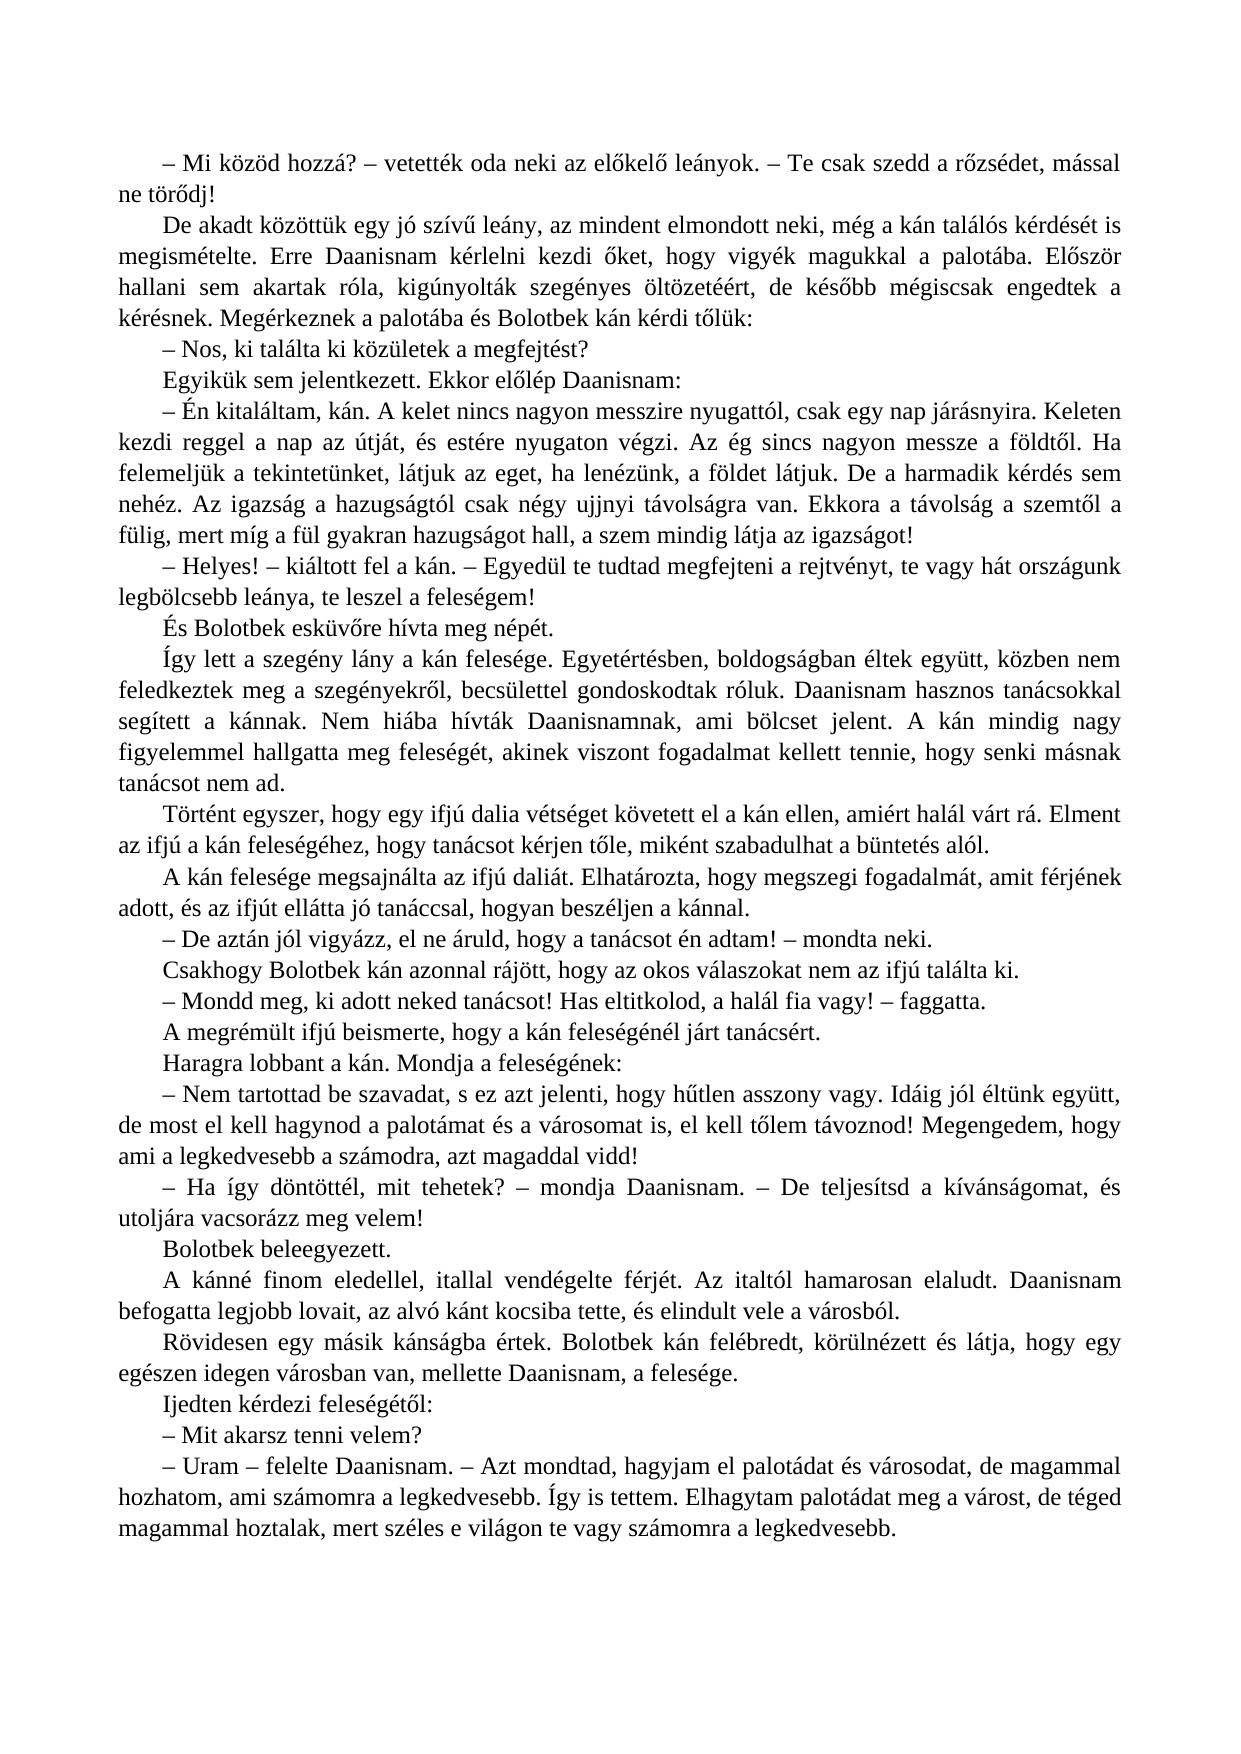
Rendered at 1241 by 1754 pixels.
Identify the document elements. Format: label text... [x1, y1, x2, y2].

text Csakhogy Bolotbek kán azonnal rájött, hogy az okos válaszokat nem az ifjú találta ki. [118, 955, 1122, 983]
text A kánné finom eledellel, itallal vendégelte férjét. Az italtól hamarosan elaludt. Daanisnam befogatta legjobb lovait, az alvó kánt kocsiba tette, és elindult vele a városból. [118, 1265, 1122, 1325]
text – Mi közöd hozzá? – vetették oda neki az előkelő leányok. – Te csak szedd a rőzsédet, mással ne törődj! [118, 148, 1122, 207]
text Történt egyszer, hogy egy ifjú dalia vétséget követett el a kán ellen, amiért halál várt rá. Elment az ifjú a kán feleségéhez, hogy tanácsot kérjen tőle, miként szabadulhat a büntetés alól. [118, 799, 1122, 859]
text – Mondd meg, ki adott neked tanácsot! Has eltitkolod, a halál fia vagy! – faggatta. [118, 986, 1122, 1014]
text A kán felesége megsajnálta az ifjú daliát. Elhatározta, hogy megszegi fogadalmát, amit férjének adott, és az ifjút ellátta jó tanáccsal, hogyan beszéljen a kánnal. [118, 862, 1122, 921]
text Haragra lobbant a kán. Mondja a feleségének: [118, 1048, 1122, 1077]
text És Bolotbek esküvőre hívta meg népét. [118, 613, 1122, 642]
text Egyikük sem jelentkezett. Ekkor előlép Daanisnam: [118, 365, 1122, 394]
text – Uram – felelte Daanisnam. – Azt mondtad, hagyjam el palotádat és városodat, de magammal hozhatom, ami számomra a legkedvesebb. Így is tettem. Elhagytam palotádat meg a várost, de téged magammal hoztalak, mert széles e világon te vagy számomra a legkedvesebb. [118, 1451, 1122, 1542]
text – Én kitaláltam, kán. A kelet nincs nagyon messzire nyugattól, csak egy nap járásnyira. Keleten kezdi reggel a nap az útját, és estére nyugaton végzi. Az ég sincs nagyon messze a földtől. Ha felemeljük a tekintetünket, látjuk az eget, ha lenézünk, a földet látjuk. De a harmadik kérdés sem nehéz. Az igazság a hazugságtól csak négy ujjnyi távolságra van. Ekkora a távolság a szemtől a fülig, mert míg a fül gyakran hazugságot hall, a szem mindig látja az igazságot! [118, 396, 1122, 549]
text Rövidesen egy másik kánságba értek. Bolotbek kán felébredt, körülnézett és látja, hogy egy egészen idegen városban van, mellette Daanisnam, a felesége. [118, 1327, 1122, 1387]
text – Ha így döntöttél, mit tehetek? – mondja Daanisnam. – De teljesítsd a kívánságomat, és utoljára vacsorázz meg velem! [118, 1172, 1122, 1232]
text – Nos, ki találta ki közületek a megfejtést? [118, 334, 1122, 363]
text – Helyes! – kiáltott fel a kán. – Egyedül te tudtad megfejteni a rejtvényt, te vagy hát országunk legbölcsebb leánya, te leszel a feleségem! [118, 551, 1122, 611]
text – Nem tartottad be szavadat, s ez azt jelenti, hogy hűtlen asszony vagy. Idáig jól éltünk együtt, de most el kell hagynod a palotámat és a városomat is, el kell tőlem távoznod! Megengedem, hogy ami a legkedvesebb a számodra, azt magaddal vidd! [118, 1079, 1122, 1170]
text Így lett a szegény lány a kán felesége. Egyetértésben, boldogságban éltek együtt, közben nem feledkeztek meg a szegényekről, becsülettel gondoskodtak róluk. Daanisnam hasznos tanácsokkal segített a kánnak. Nem hiába hívták Daanisnamnak, ami bölcset jelent. A kán mindig nagy figyelemmel hallgatta meg feleségét, akinek viszont fogadalmat kellett tennie, hogy senki másnak tanácsot nem ad. [118, 644, 1122, 797]
text A megrémült ifjú beismerte, hogy a kán feleségénél járt tanácsért. [118, 1017, 1122, 1046]
text Bolotbek beleegyezett. [118, 1234, 1122, 1263]
text Ijedten kérdezi feleségétől: [118, 1389, 1122, 1418]
text De akadt közöttük egy jó szívű leány, az mindent elmondott neki, még a kán találós kérdését is megismételte. Erre Daanisnam kérlelni kezdi őket, hogy vigyék magukkal a palotába. Először hallani sem akartak róla, kigúnyolták szegényes öltözetéért, de később mégiscsak engedtek a kérésnek. Megérkeznek a palotába és Bolotbek kán kérdi tőlük: [118, 210, 1122, 332]
text – Mit akarsz tenni velem? [118, 1420, 1122, 1449]
text – De aztán jól vigyázz, el ne áruld, hogy a tanácsot én adtam! – mondta neki. [118, 924, 1122, 952]
